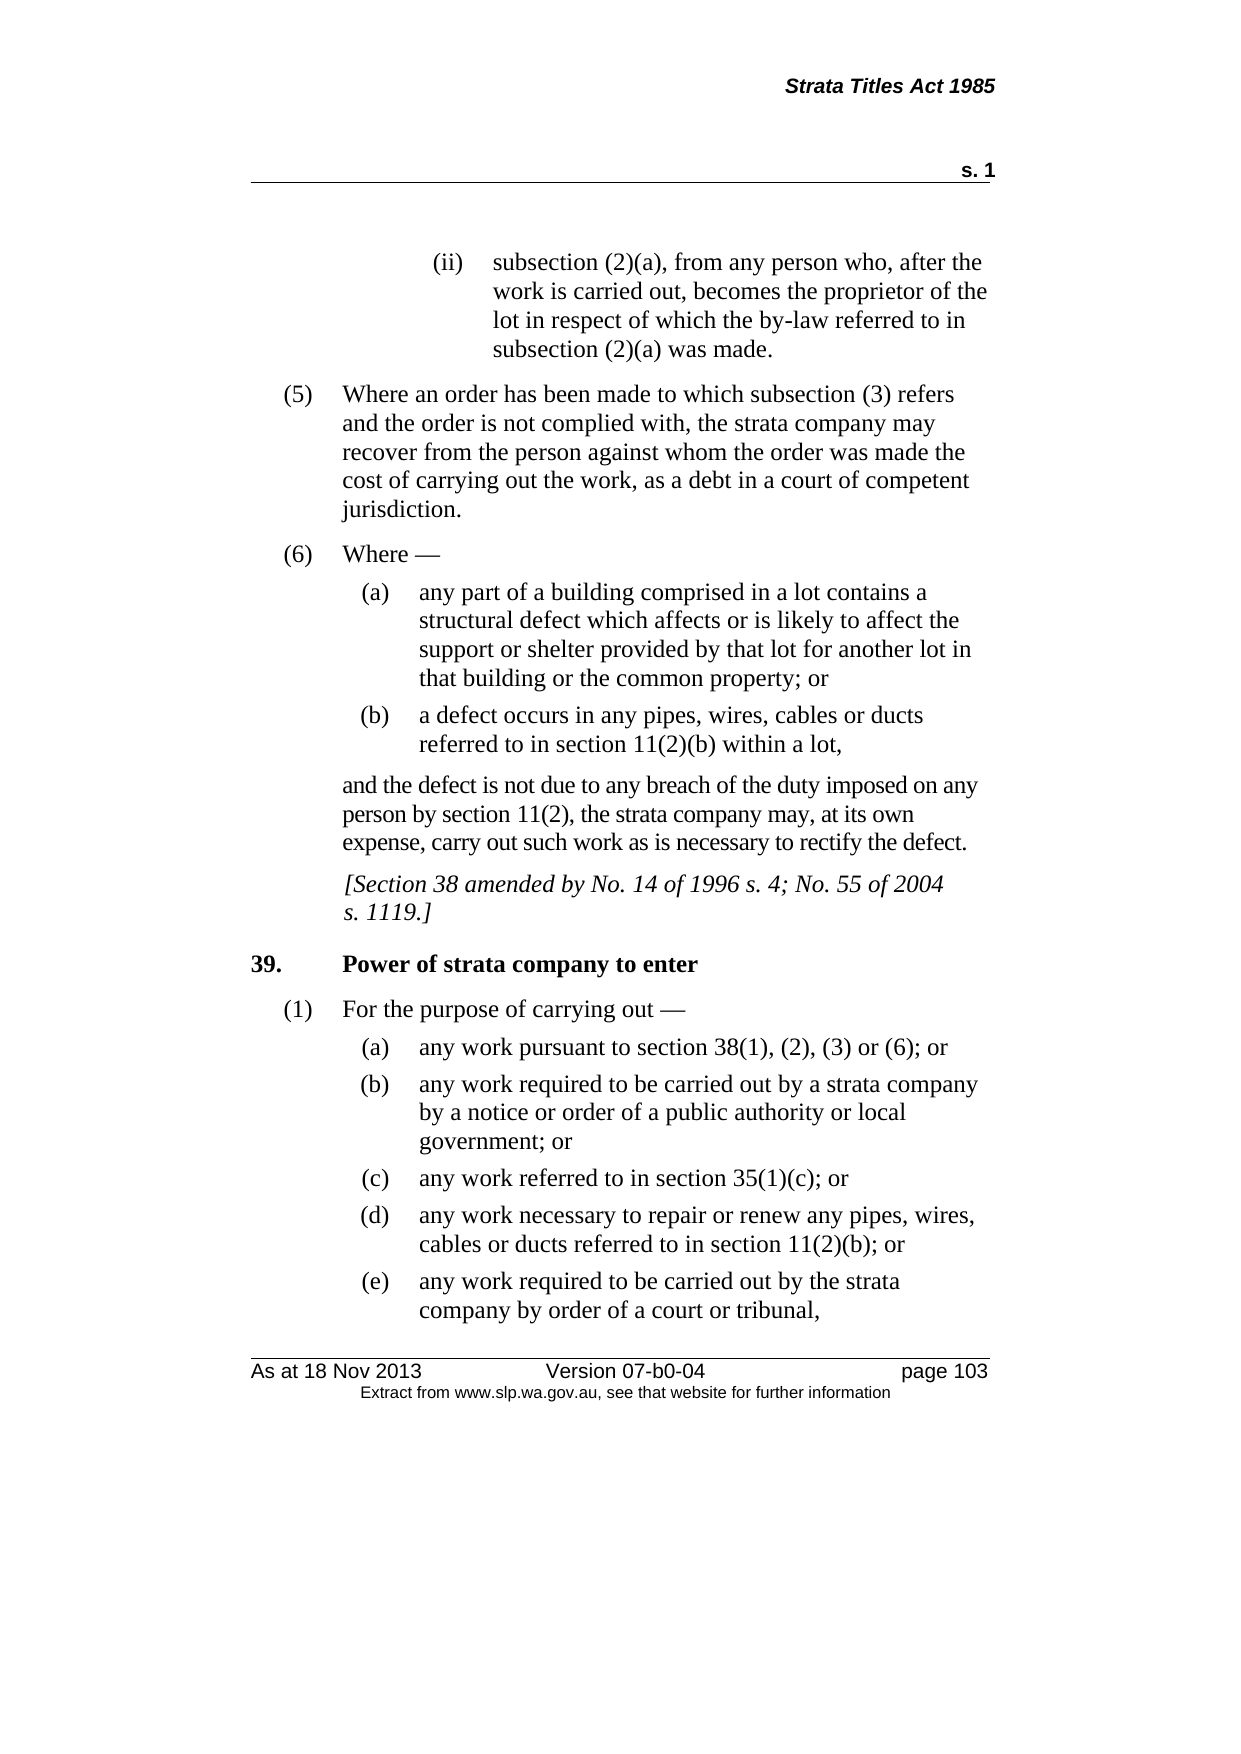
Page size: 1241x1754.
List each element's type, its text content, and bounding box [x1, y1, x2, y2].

text and the defect is not due to any breach of the duty imposed on any person by section 11(2), the strata company may, at its own expense, carry out such work as is necessary to rectify the defect. [251, 770, 990, 856]
text (e) any work required to be carried out by the strata company by order of a court or tribunal, [251, 1266, 990, 1324]
text [Section 38 amended by No. 14 of 1996 s. 4; No. 55 of 2004 s. 1119.] [251, 869, 990, 926]
text (d) any work necessary to repair or renew any pipes, wires, cables or ducts referred to in section 11(2)(b); or [251, 1200, 990, 1258]
text (b) a defect occurs in any pipes, wires, cables or ducts referred to in section 11(2)(b) within a lot, [251, 700, 990, 757]
text (5) Where an order has been made to which subsection (3) refers and the order is not complied with, the strata company may recover from the person against whom the order was made the cost of carrying out the work, as a debt in a court of competent jurisdiction. [251, 379, 990, 523]
text (b) any work required to be carried out by a strata company by a notice or order of a public authority or local government; or [251, 1069, 990, 1155]
subtitle 39. Power of strata company to enter [251, 949, 990, 978]
text (a) any part of a building comprised in a lot contains a structural defect which affects or is likely to affect the support or shelter provided by that lot for another lot in that building or the common property; or [251, 577, 990, 692]
text (c) any work referred to in section 35(1)(c); or [251, 1163, 990, 1192]
text (a) any work pursuant to section 38(1), (2), (3) or (6); or [251, 1032, 990, 1060]
text (6) Where — [251, 539, 990, 568]
text (1) For the purpose of carrying out — [251, 994, 990, 1023]
text (ii) subsection (2)(a), from any person who, after the work is carried out, becomes the proprietor of the lot in respect of which the by-law referred to in subsection (2)(a) was made. [251, 247, 990, 362]
